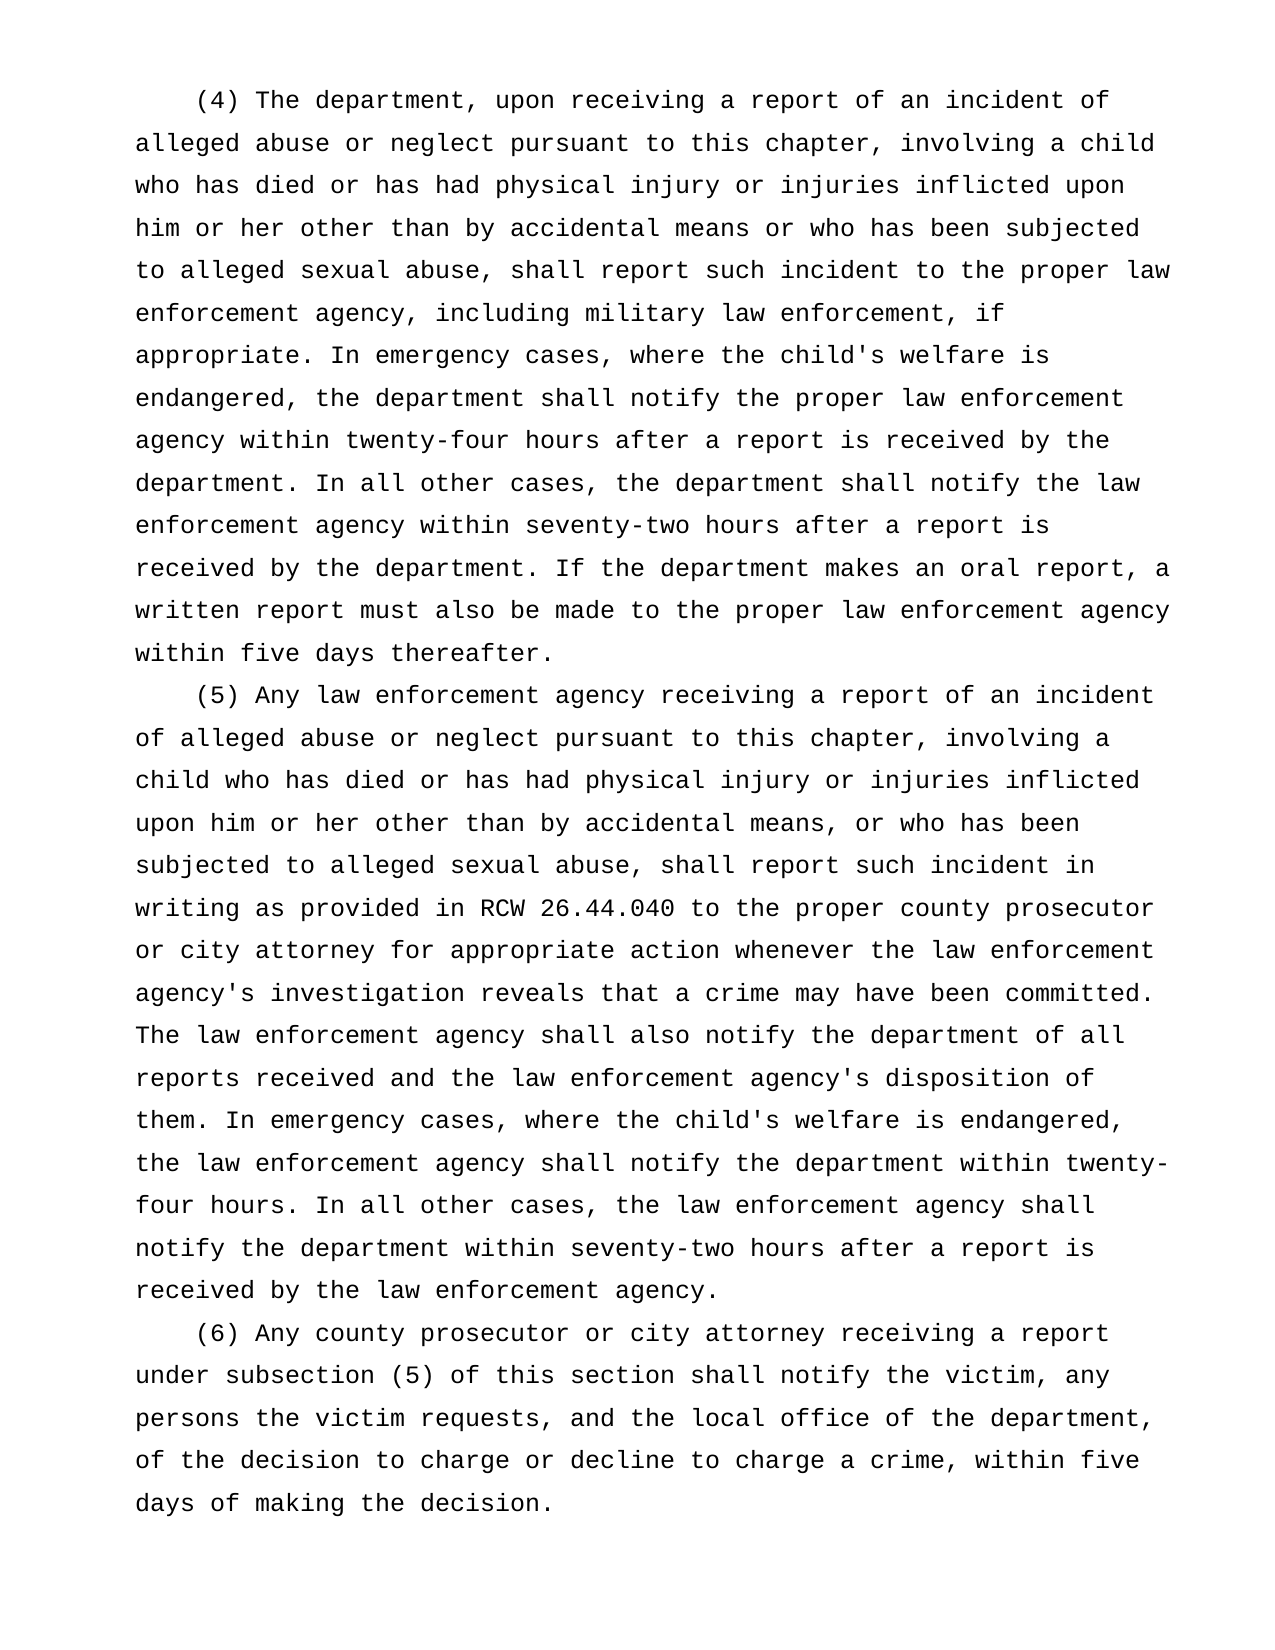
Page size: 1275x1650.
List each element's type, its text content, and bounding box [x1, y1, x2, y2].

text (4) The department, upon receiving a report of an incident of alleged abuse or neglect pursuant to this chapter, involving a child who has died or has had physical injury or injuries inflicted upon him or her other than by accidental means or who has been subjected to alleged sexual abuse, shall report such incident to the proper law enforcement agency, including military law enforcement, if appropriate. In emergency cases, where the child's welfare is endangered, the department shall notify the proper law enforcement agency within twenty-four hours after a report is received by the department. In all other cases, the department shall notify the law enforcement agency within seventy-two hours after a report is received by the department. If the department makes an oral report, a written report must also be made to the proper law enforcement agency within five days thereafter. [135, 75, 1170, 670]
text (6) Any county prosecutor or city attorney receiving a report under subsection (5) of this section shall notify the victim, any persons the victim requests, and the local office of the department, of the decision to charge or decline to charge a crime, within five days of making the decision. [135, 1307, 1170, 1520]
text (5) Any law enforcement agency receiving a report of an incident of alleged abuse or neglect pursuant to this chapter, involving a child who has died or has had physical injury or injuries inflicted upon him or her other than by accidental means, or who has been subjected to alleged sexual abuse, shall report such incident in writing as provided in RCW 26.44.040 to the proper county prosecutor or city attorney for appropriate action whenever the law enforcement agency's investigation reveals that a crime may have been committed. The law enforcement agency shall also notify the department of all reports received and the law enforcement agency's disposition of them. In emergency cases, where the child's welfare is endangered, the law enforcement agency shall notify the department within twenty-four hours. In all other cases, the law enforcement agency shall notify the department within seventy-two hours after a report is received by the law enforcement agency. [135, 670, 1170, 1307]
